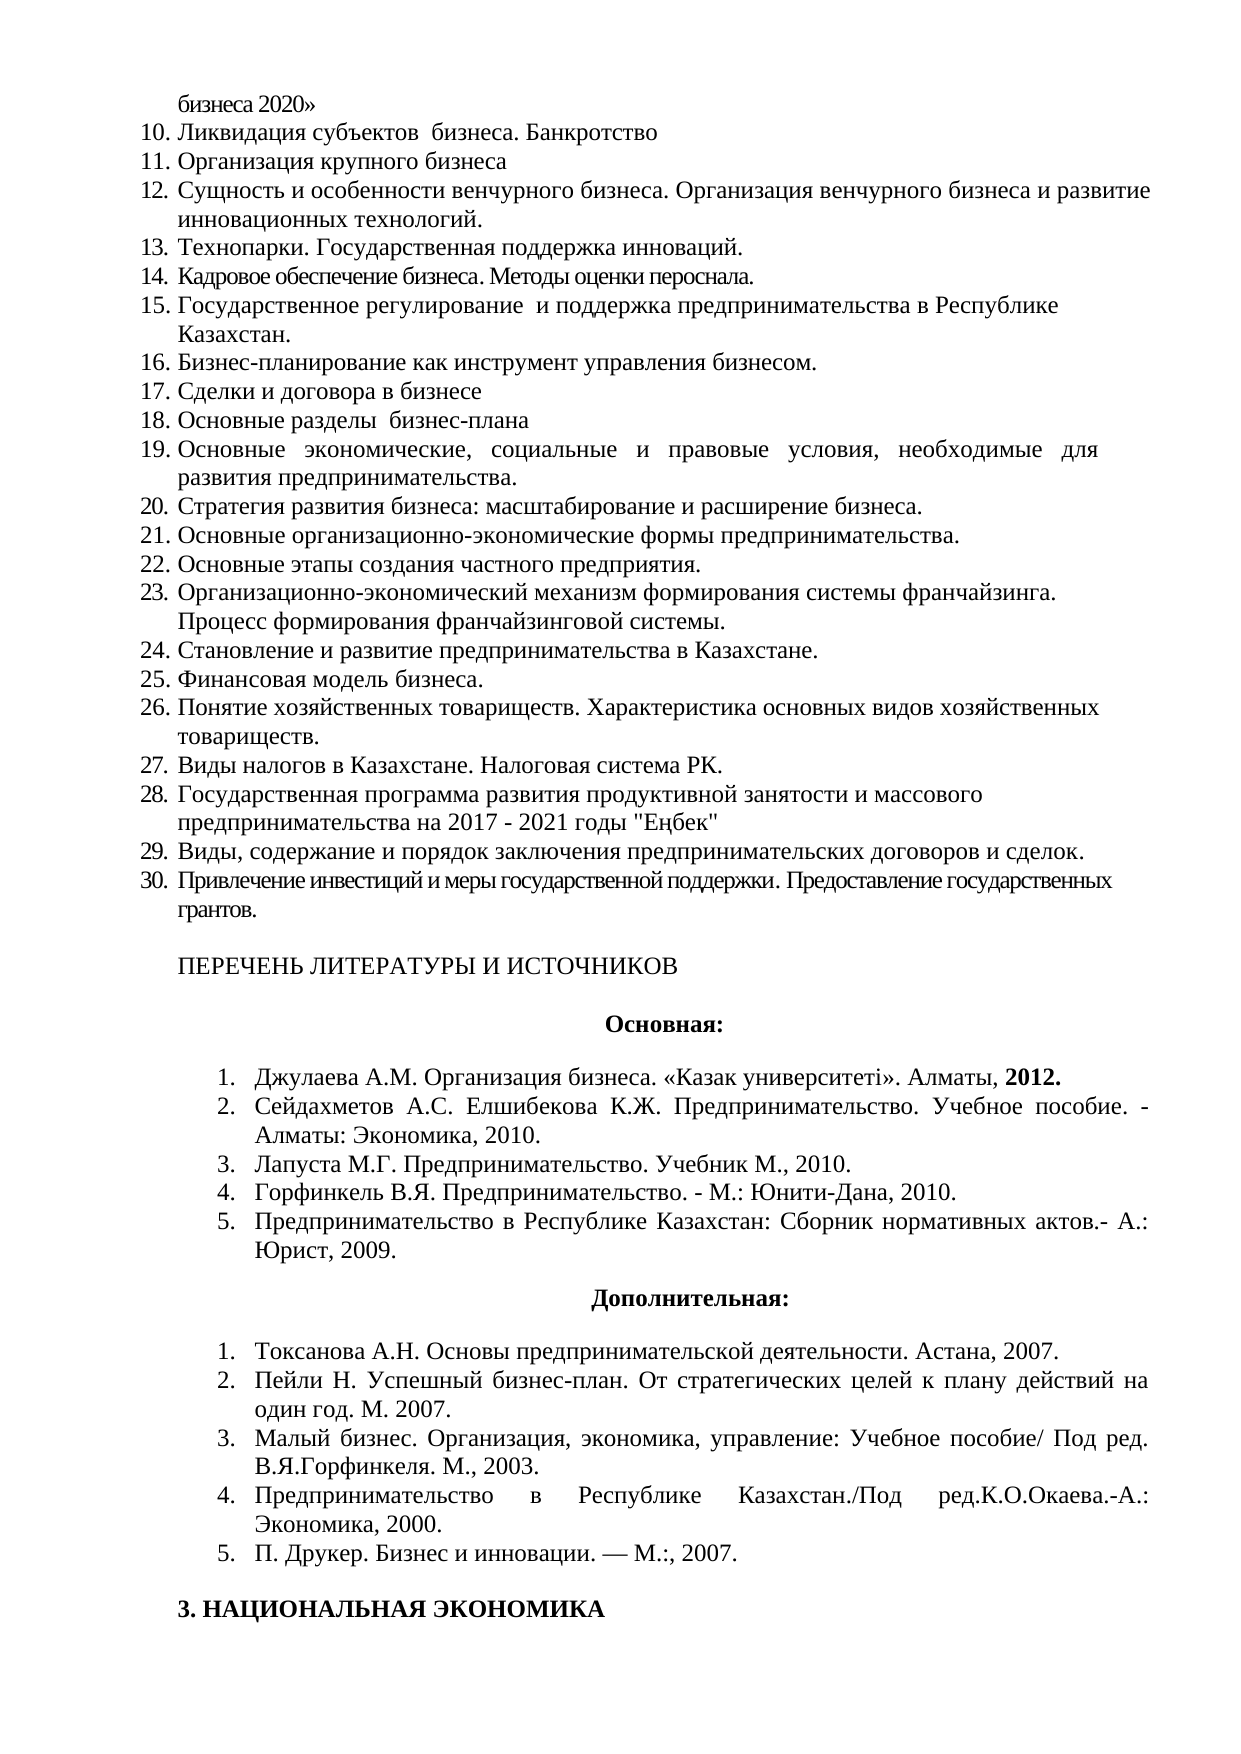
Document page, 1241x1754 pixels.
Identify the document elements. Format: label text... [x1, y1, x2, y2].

text 3. НАЦИОНАЛЬНАЯ ЭКОНОМИКА [177, 1594, 1152, 1623]
list Основные этапы создания частного предприятия. [140, 549, 1152, 577]
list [140, 89, 1152, 117]
list Виды налогов в Казахстане. Налоговая система РК. [140, 750, 1152, 779]
list Технопарки. Государственная поддержка инноваций. [140, 232, 1152, 261]
list Привлечение инвестиций и меры государственной поддержки. Предоставление государственных грантов. [140, 865, 1152, 922]
list Государственное регулирование и поддержка предпринимательства в Республике Казахстан. [140, 290, 1152, 347]
list Организационно-экономический механизм формирования системы франчайзинга. Процесс формирования франчайзинговой системы. [140, 577, 1152, 635]
list Государственная программа развития продуктивной занятости и массового предпринимательства на 2017 - 2021 годы "Еңбек" [140, 779, 1152, 836]
list Основные экономические, социальные и правовые условия, необходимые для развития предпринимательства. [140, 434, 1152, 491]
list Кадровое обеспечение бизнеса. Методы оценки пероснала. [140, 261, 1152, 290]
list Токсанова А.Н. Основы предпринимательской деятельности. Астана, 2007. [217, 1336, 1152, 1365]
list Основные разделы бизнес-плана [140, 405, 1152, 434]
list Горфинкель В.Я. Предпринимательство. - М.: Юнити-Дана, 2010. [217, 1177, 1152, 1206]
list Сейдахметов А.С. Елшибекова К.Ж. Предпринимательство. Учебное пособие. -Алматы: Экономика, 2010. [217, 1091, 1149, 1149]
list Понятие хозяйственных товариществ. Характеристика основных видов хозяйственных товариществ. [140, 692, 1152, 750]
list Организация крупного бизнеса [140, 146, 1152, 175]
list Стратегия развития бизнеса: масштабирование и расширение бизнеса. [140, 491, 1152, 520]
list Финансовая модель бизнеса. [140, 664, 1152, 692]
list Основные организационно-экономические формы предпринимательства. [140, 520, 1152, 549]
list Становление и развитие предпринимательства в Казахстане. [140, 635, 1152, 664]
text Дополнительная: [229, 1283, 1152, 1311]
list Сделки и договора в бизнесе [140, 376, 1152, 405]
list Лапуста М.Г. Предпринимательство. Учебник М., 2010. [217, 1149, 1152, 1177]
list Пейли Н. Успешный бизнес-план. От стратегических целей к плану действий на один год. М. 2007. [217, 1365, 1149, 1423]
list Малый бизнес. Организация, экономика, управление: Учебное пособие/ Под ред. В.Я.Горфинкеля. М., 2003. [217, 1423, 1149, 1480]
list Предпринимательство в Республике Казахстан./Под ред.К.О.Окаева.-А.: Экономика, 2000. [217, 1480, 1149, 1538]
list Джулаева А.М. Организация бизнеса. «Казак университеті». Алматы, 2012. [217, 1062, 1149, 1091]
list П. Друкер. Бизнес и инновации. — М.:, 2007. [217, 1538, 1152, 1566]
list Предпринимательство в Республике Казахстан: Сборник нормативных актов.- А.: Юрист, 2009. [217, 1206, 1149, 1264]
list Ликвидация субъектов бизнеса. Банкротство [140, 117, 1152, 146]
text Основная: [177, 1009, 1152, 1037]
list Сущность и особенности венчурного бизнеса. Организация венчурного бизнеса и развитие инновационных технологий. [140, 175, 1152, 232]
list Виды, содержание и порядок заключения предпринимательских договоров и сделок. [140, 836, 1152, 865]
text ПЕРЕЧЕНЬ ЛИТЕРАТУРЫ И ИСТОЧНИКОВ [177, 951, 1152, 980]
list Бизнес-планирование как инструмент управления бизнесом. [140, 347, 1152, 376]
